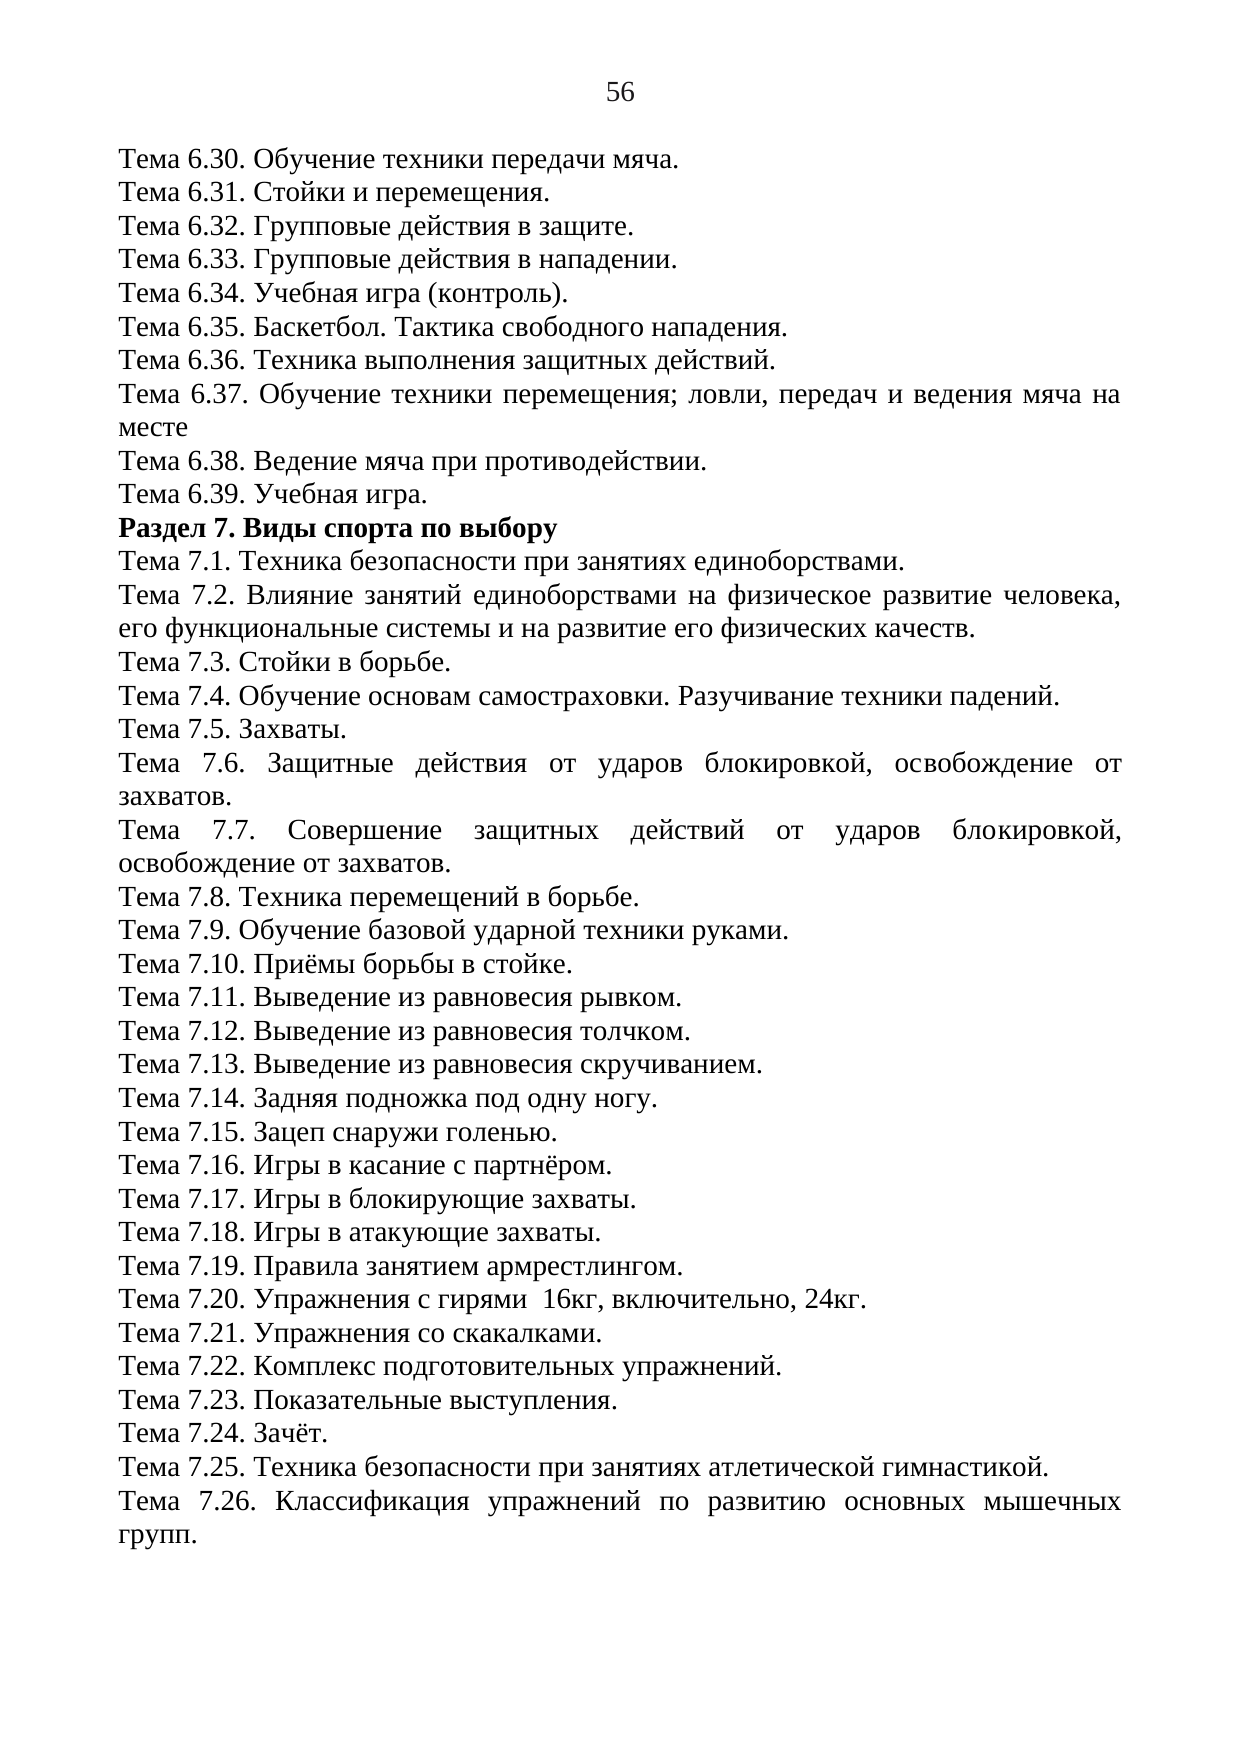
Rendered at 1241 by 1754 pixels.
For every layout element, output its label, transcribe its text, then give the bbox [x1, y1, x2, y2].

text Тема 6.33. Групповые действия в нападении. [118, 242, 1122, 275]
text Тема 7.20. Упражнения с гирями 16кг, включительно, 24кг. [118, 1281, 1122, 1315]
text Тема 7.3. Стойки в борьбе. [118, 644, 1122, 678]
text Тема 6.32. Групповые действия в защите. [118, 208, 1122, 242]
text Тема 7.11. Выведение из равновесия рывком. [118, 979, 1122, 1013]
text Тема 7.24. Зачёт. [118, 1416, 1122, 1449]
text Тема 7.6. Защитные действия от ударов блокировкой, освобождение от захватов. [118, 745, 1122, 812]
text Тема 6.36. Техника выполнения защитных действий. [118, 342, 1122, 376]
text Тема 7.23. Показательные выступления. [118, 1382, 1122, 1416]
text Тема 6.31. Стойки и перемещения. [118, 174, 1122, 208]
text Тема 6.34. Учебная игра (контроль). [118, 275, 1122, 309]
text Тема 6.30. Обучение техники передачи мяча. [118, 141, 1122, 174]
text Тема 7.7. Совершение защитных действий от ударов блокировкой, освобождение от захватов. [118, 812, 1122, 879]
text Тема 7.2. Влияние занятий единоборствами на физическое развитие человека, его функциональные системы и на развитие его физических качеств. [118, 577, 1122, 644]
text Тема 7.26. Классификация упражнений по развитию основных мышечных групп. [118, 1483, 1122, 1550]
text Тема 7.17. Игры в блокирующие захваты. [118, 1181, 1122, 1214]
text Тема 7.9. Обучение базовой ударной техники руками. [118, 912, 1122, 946]
text Тема 7.5. Захваты. [118, 711, 1122, 745]
text Тема 7.14. Задняя подножка под одну ногу. [118, 1080, 1122, 1114]
text Тема 7.12. Выведение из равновесия толчком. [118, 1013, 1122, 1047]
text Тема 6.39. Учебная игра. [118, 476, 1122, 510]
text Тема 7.18. Игры в атакующие захваты. [118, 1214, 1122, 1248]
text Тема 7.19. Правила занятием армрестлингом. [118, 1248, 1122, 1281]
text Тема 7.10. Приёмы борьбы в стойке. [118, 946, 1122, 979]
text Тема 7.8. Техника перемещений в борьбе. [118, 879, 1122, 912]
text Тема 7.25. Техника безопасности при занятиях атлетической гимнастикой. [118, 1449, 1122, 1483]
text Тема 6.37. Обучение техники перемещения; ловли, передач и ведения мяча на месте [118, 376, 1122, 443]
text Тема 7.21. Упражнения со скакалками. [118, 1315, 1122, 1348]
text Тема 7.22. Комплекс подготовительных упражнений. [118, 1348, 1122, 1382]
text Тема 7.1. Техника безопасности при занятиях единоборствами. [118, 543, 1122, 577]
text Тема 7.4. Обучение основам самостраховки. Разучивание техники падений. [118, 678, 1122, 711]
text Тема 6.35. Баскетбол. Тактика свободного нападения. [118, 309, 1122, 342]
text Тема 7.13. Выведение из равновесия скручиванием. [118, 1047, 1122, 1080]
text Тема 7.16. Игры в касание с партнёром. [118, 1147, 1122, 1181]
text Раздел 7. Виды спорта по выбору [118, 510, 1122, 543]
text Тема 7.15. Зацеп снаружи голенью. [118, 1114, 1122, 1147]
text Тема 6.38. Ведение мяча при противодействии. [118, 443, 1122, 476]
